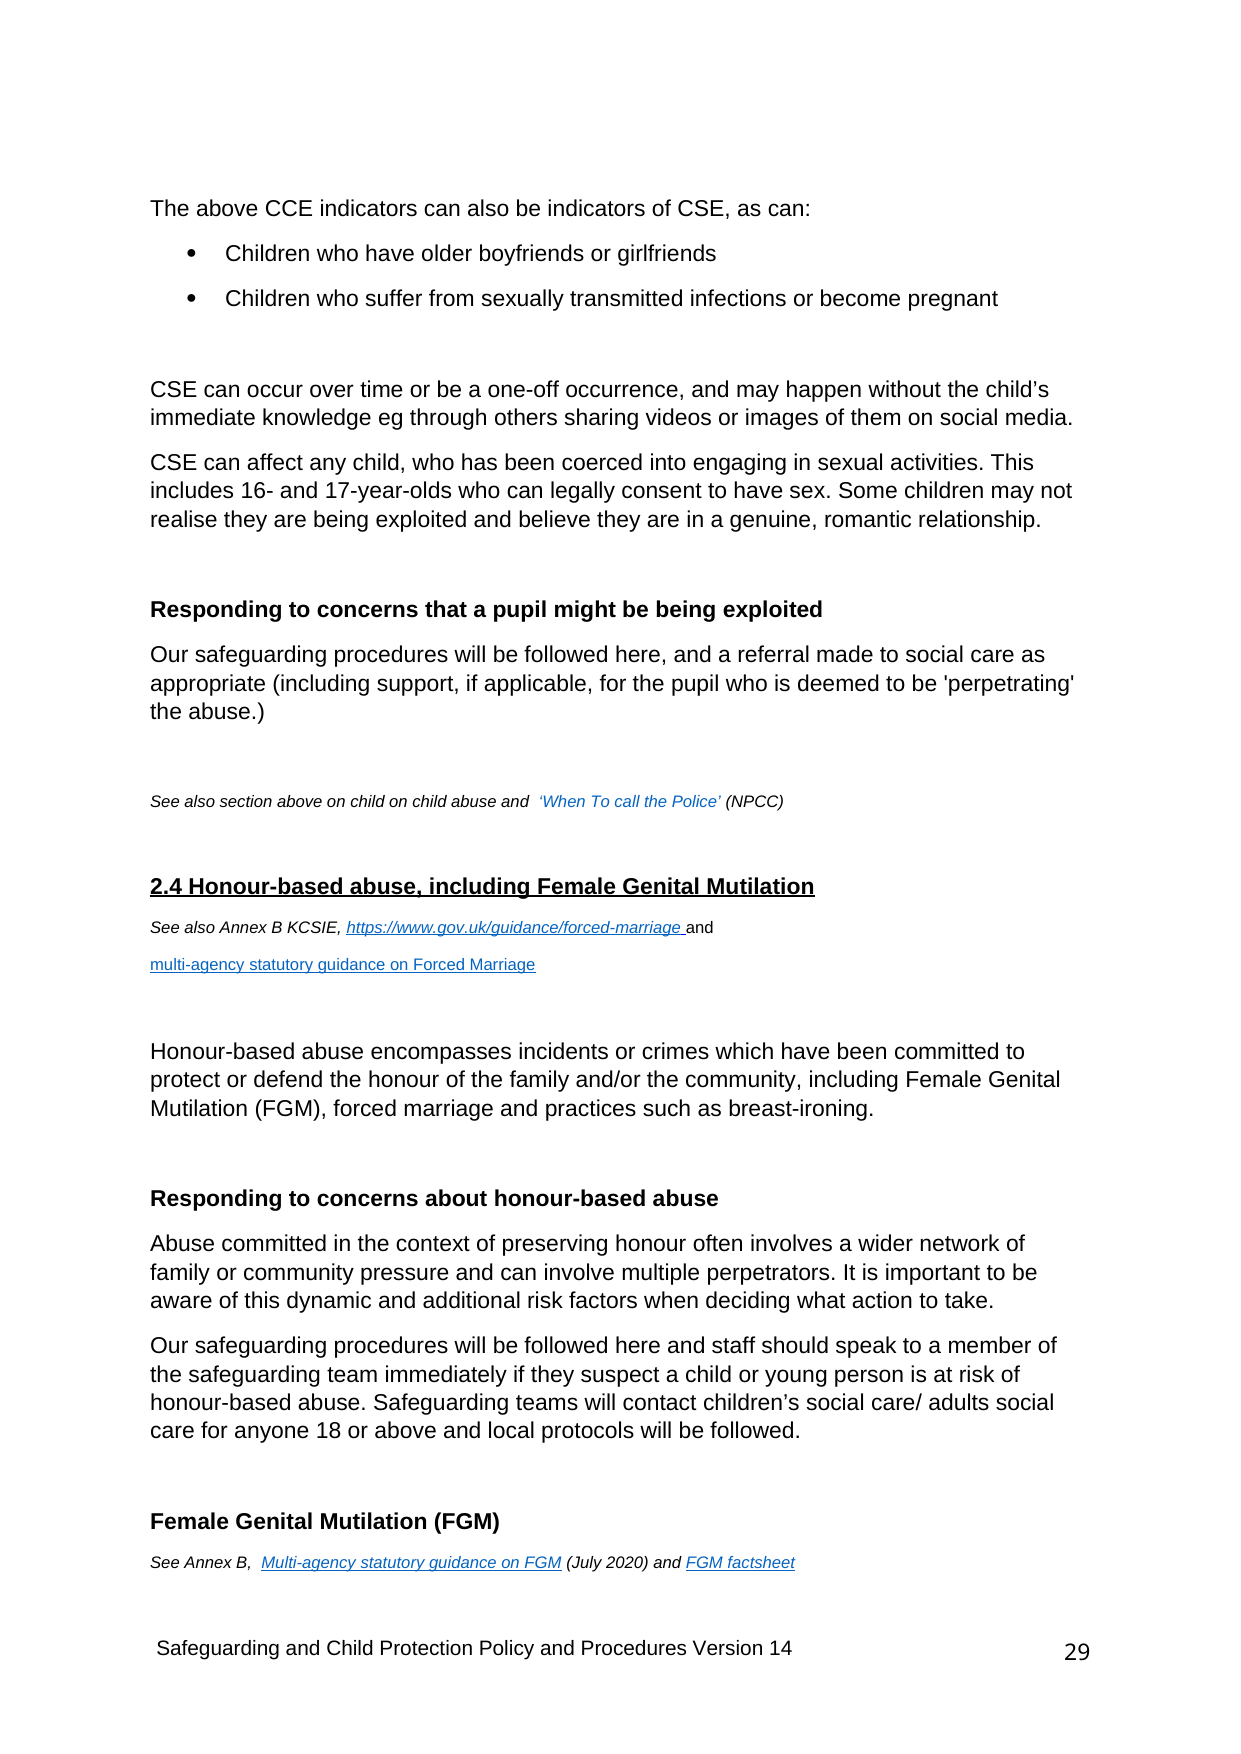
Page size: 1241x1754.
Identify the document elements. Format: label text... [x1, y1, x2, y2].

text 2.4 Honour-based abuse, including Female Genital Mutilation [150, 873, 1090, 899]
text Responding to concerns that a pupil might be being exploited [150, 596, 1090, 622]
text See also section above on child on child abuse and ‘When To call the Police’ (NPCC) [150, 788, 1090, 811]
list Children who suffer from sexually transmitted infections or become pregnant [187, 285, 1090, 312]
text See also Annex B KCSIE, https://www.gov.uk/guidance/forced-marriage and [150, 918, 1090, 937]
text Abuse committed in the context of preserving honour often involves a wider network of family or community pressure and can involve multiple perpetrators. It is important to be aware of this dynamic and additional risk factors when deciding what action to take. [150, 1230, 1090, 1313]
text Honour-based abuse encompasses incidents or crimes which have been committed to protect or defend the honour of the family and/or the community, including Female Genital Mutilation (FGM), forced marriage and practices such as breast-ironing. [150, 1038, 1090, 1121]
text CSE can affect any child, who has been coerced into engaging in sexual activities. This includes 16- and 17-year-olds who can legally consent to have sex. Some children may not realise they are being exploited and believe they are in a genuine, romantic relationship. [150, 449, 1090, 532]
text See Annex B, Multi-agency statutory guidance on FGM (July 2020) and FGM factsheet [150, 1553, 1090, 1572]
list Children who have older boyfriends or girlfriends [187, 240, 1090, 267]
text The above CCE indicators can also be indicators of CSE, as can: [150, 195, 1090, 221]
text Our safeguarding procedures will be followed here and staff should speak to a member of the safeguarding team immediately if they suspect a child or young person is at risk of honour-based abuse. Safeguarding teams will contact children’s social care/ adults social care for anyone 18 or above and local protocols will be followed. [150, 1332, 1090, 1444]
text Female Genital Mutilation (FGM) [150, 1508, 1090, 1534]
text Our safeguarding procedures will be followed here, and a referral made to social care as appropriate (including support, if applicable, for the pupil who is deemed to be 'perpetrating' the abuse.) [150, 641, 1090, 724]
text multi-agency statutory guidance on Forced Marriage [150, 955, 1090, 974]
text CSE can occur over time or be a one-off occurrence, and may happen without the child’s immediate knowledge eg through others sharing videos or images of them on social media. [150, 376, 1090, 430]
text Responding to concerns about honour-based abuse [150, 1185, 1090, 1211]
